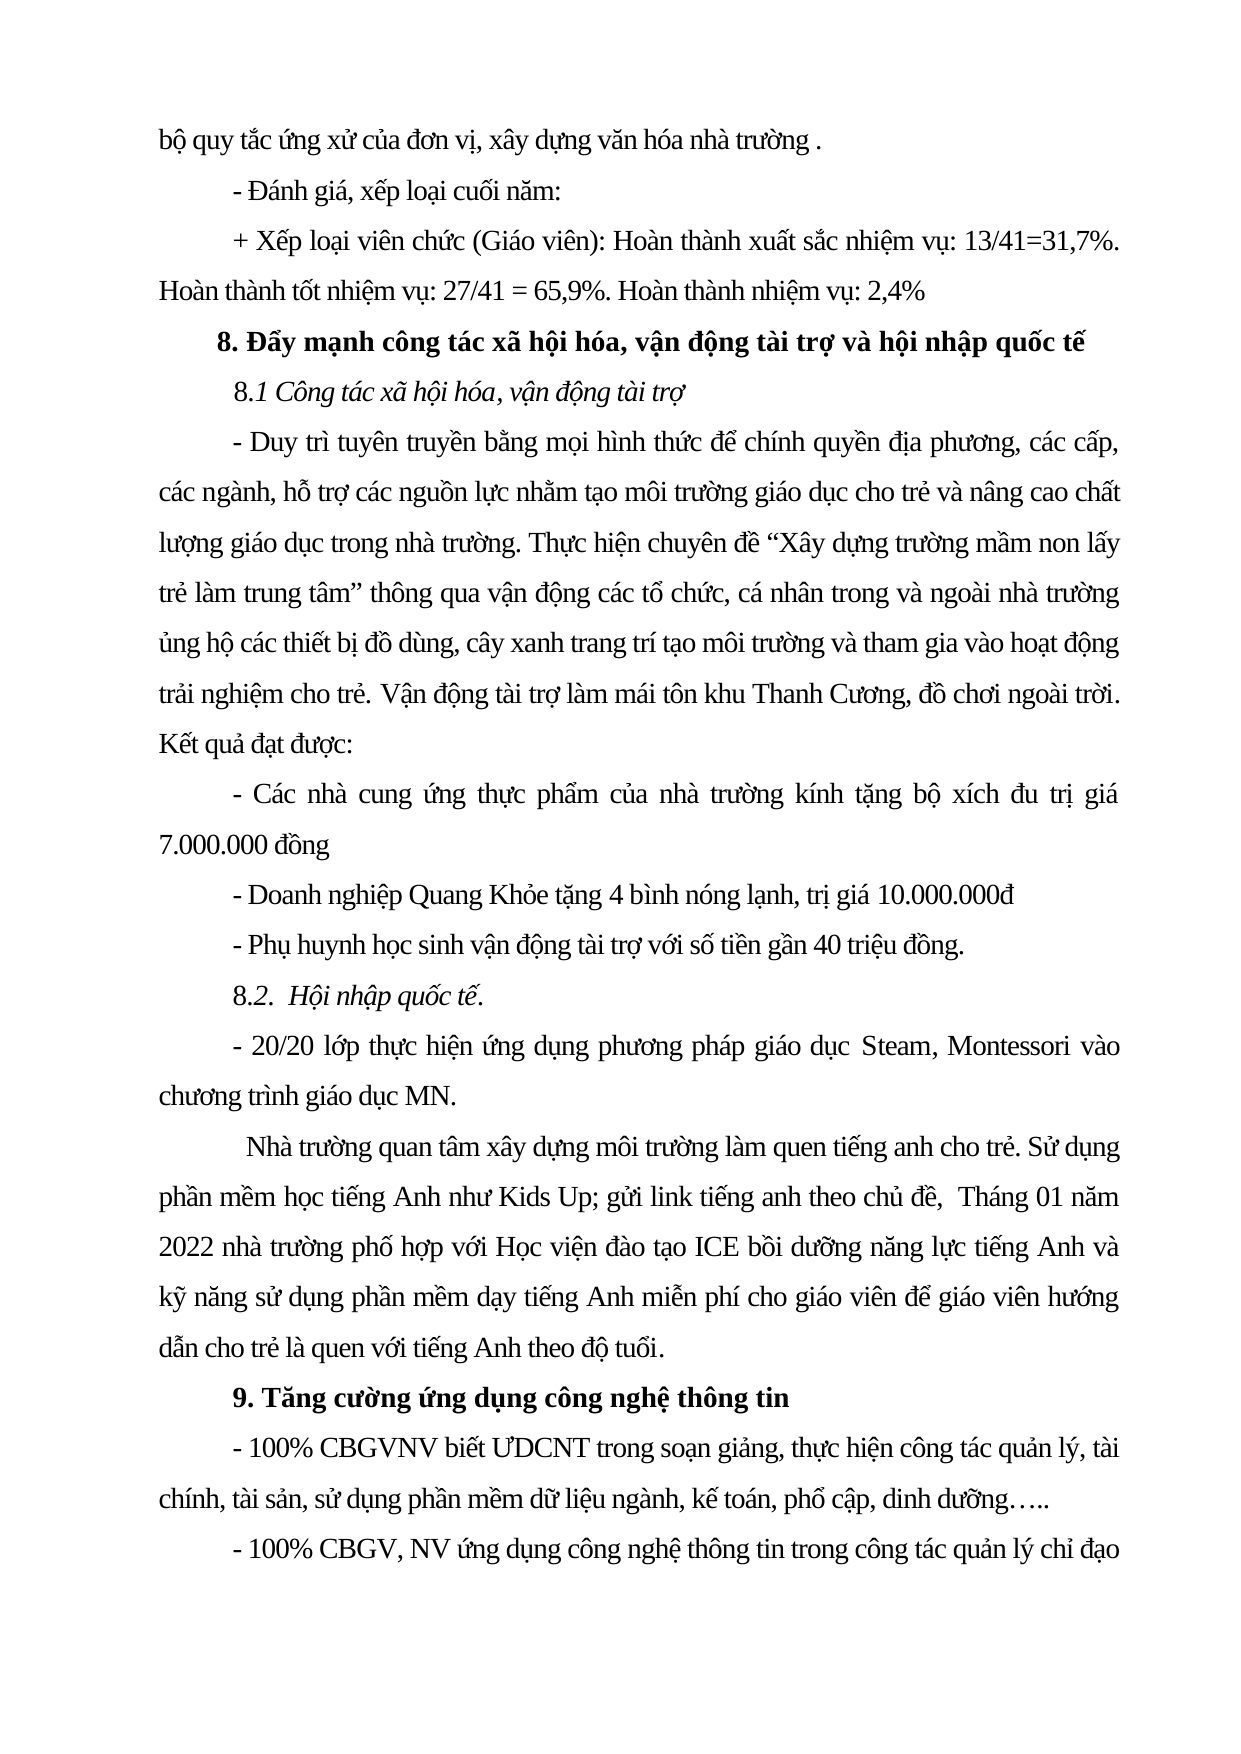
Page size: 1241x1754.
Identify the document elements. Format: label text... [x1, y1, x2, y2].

text Nhà trường quan tâm xây dựng môi trường làm quen tiếng anh cho trẻ. Sử dụng phần mềm học tiếng Anh như Kids Up; gửi link tiếng anh theo chủ đề, Tháng 01 năm 2022 nhà trường phố hợp với Học viện đào tạo ICE bồi dưỡng năng lực tiếng Anh và kỹ năng sử dụng phần mềm dạy tiếng Anh miễn phí cho giáo viên để giáo viên hướng dẫn cho trẻ là quen với tiếng Anh theo độ tuổi. [158, 1129, 1121, 1363]
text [158, 1531, 1121, 1565]
text 9. Tăng cường ứng dụng công nghệ thông tin [158, 1380, 1121, 1414]
text - Các nhà cung ứng thực phẩm của nhà trường kính tặng bộ xích đu trị giá 7.000.000 đồng [158, 776, 1121, 860]
text - 20/20 lớp thực hiện ứng dụng phương pháp giáo dục Steam, Montessori vào chương trình giáo dục MN. [158, 1028, 1121, 1112]
text 8.1 Công tác xã hội hóa, vận động tài trợ [158, 374, 1121, 407]
text - Đánh giá, xếp loại cuối năm: [158, 173, 1121, 206]
text - Duy trì tuyên truyền bằng mọi hình thức để chính quyền địa phương, các cấp, các ngành, hỗ trợ các nguồn lực nhằm tạo môi trường giáo dục cho trẻ và nâng cao chất lượng giáo dục trong nhà trường. Thực hiện chuyên đề “Xây dựng trường mầm non lấy trẻ làm trung tâm” thông qua vận động các tổ chức, cá nhân trong và ngoài nhà trường ủng hộ các thiết bị đồ dùng, cây xanh trang trí tạo môi trường và tham gia vào hoạt động trải nghiệm cho trẻ. Vận động tài trợ làm mái tôn khu Thanh Cương, đồ chơi ngoài trời. Kết quả đạt được: [158, 424, 1121, 760]
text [158, 122, 1121, 156]
text 8. Đẩy mạnh công tác xã hội hóa, vận động tài trợ và hội nhập quốc tế [158, 324, 1121, 357]
text + Xếp loại viên chức (Giáo viên): Hoàn thành xuất sắc nhiệm vụ: 13/41=31,7%. Hoàn thành tốt nhiệm vụ: 27/41 = 65,9%. Hoàn thành nhiệm vụ: 2,4% [158, 223, 1121, 307]
text - 100% CBGVNV biết ƯDCNT trong soạn giảng, thực hiện công tác quản lý, tài chính, tài sản, sử dụng phần mềm dữ liệu ngành, kế toán, phổ cập, dinh dưỡng….. [158, 1431, 1121, 1514]
text 8.2. Hội nhập quốc tế. [158, 978, 1121, 1011]
text - Doanh nghiệp Quang Khỏe tặng 4 bình nóng lạnh, trị giá 10.000.000đ [158, 877, 1121, 911]
text - Phụ huynh học sinh vận động tài trợ với số tiền gần 40 triệu đồng. [158, 927, 1121, 961]
